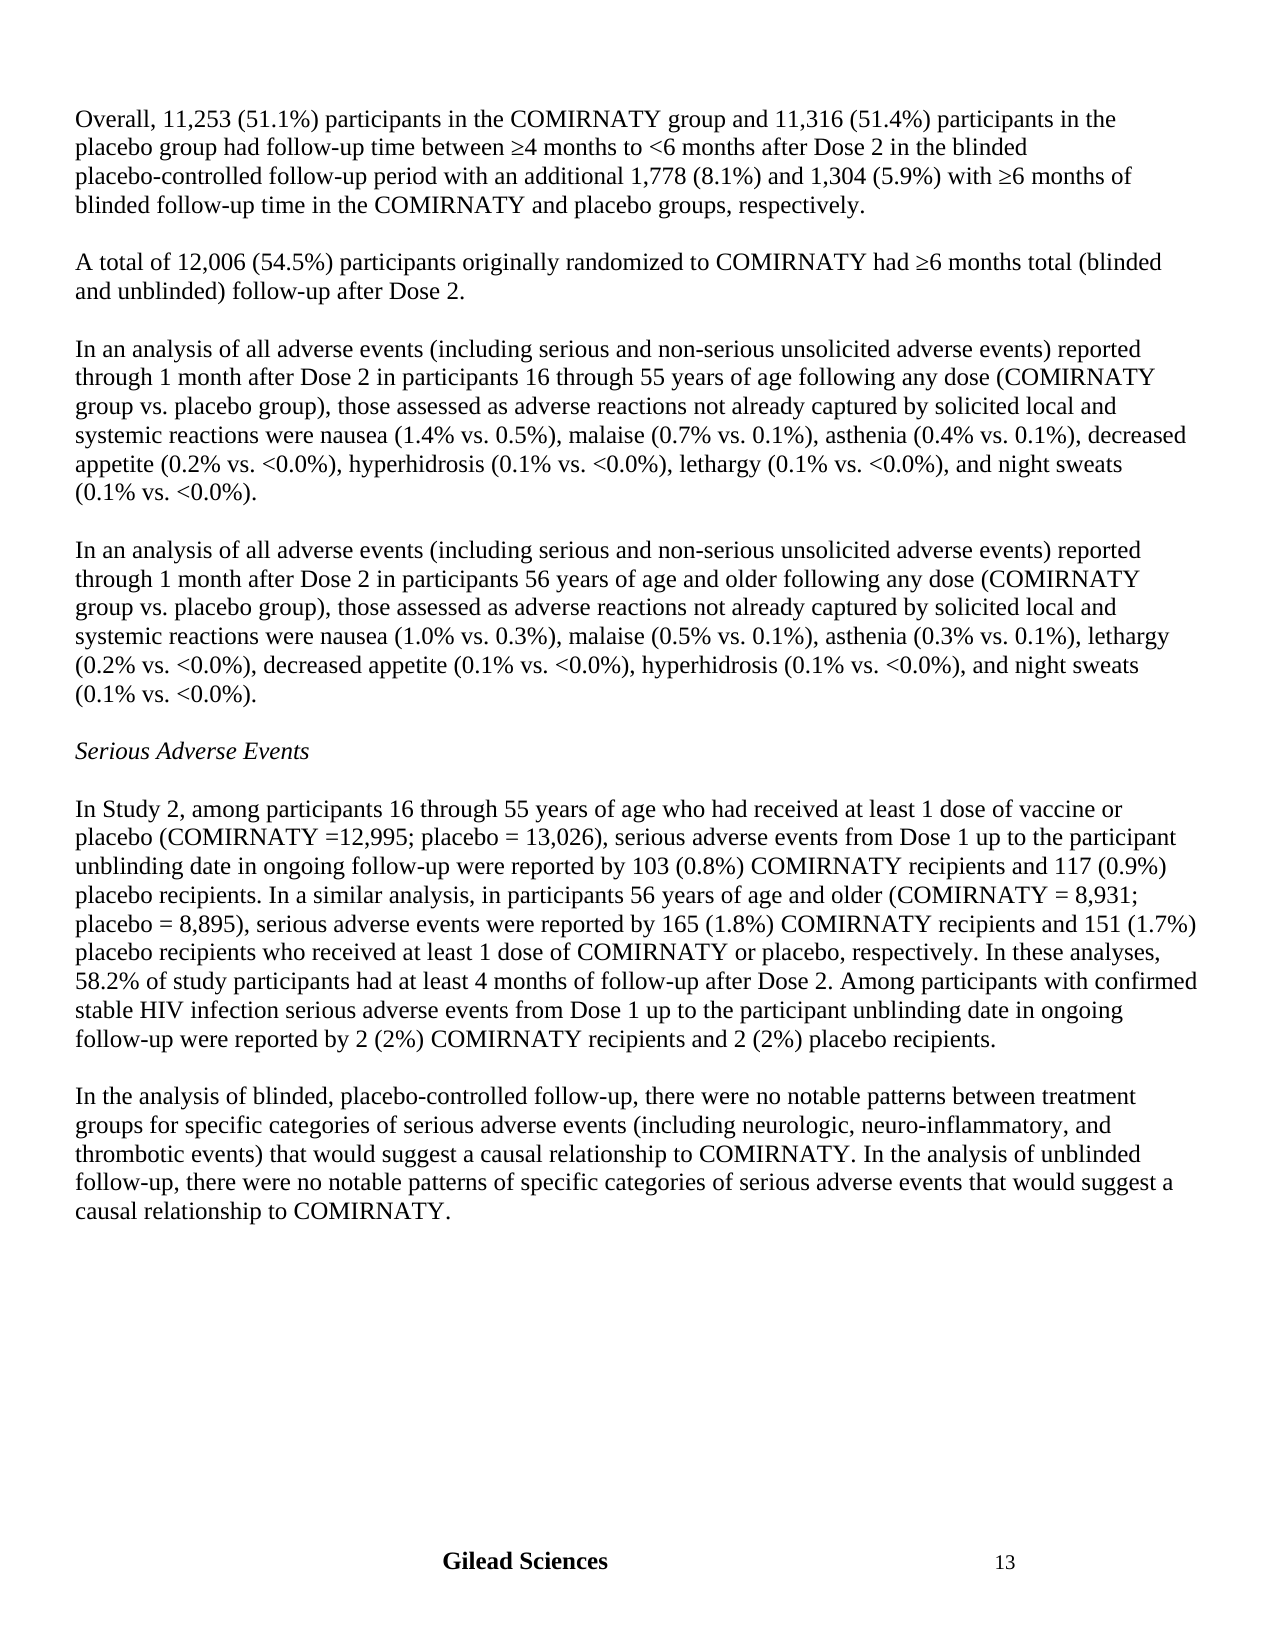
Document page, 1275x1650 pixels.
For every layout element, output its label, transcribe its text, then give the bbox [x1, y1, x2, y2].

text In an analysis of all adverse events (including serious and non-serious unsolicited adverse events) reported through 1 month after Dose 2 in participants 56 years of age and older following any dose (COMIRNATY group vs. placebo group), those assessed as adverse reactions not already captured by solicited local and systemic reactions were nausea (1.0% vs. 0.3%), malaise (0.5% vs. 0.1%), asthenia (0.3% vs. 0.1%), lethargy (0.2% vs. <0.0%), decreased appetite (0.1% vs. <0.0%), hyperhidrosis (0.1% vs. <0.0%), and night sweats (0.1% vs. <0.0%). [75, 535, 1200, 707]
text In the analysis of blinded, placebo-controlled follow-up, there were no notable patterns between treatment groups for specific categories of serious adverse events (including neurologic, neuro-inflammatory, and thrombotic events) that would suggest a causal relationship to COMIRNATY. In the analysis of unblinded follow-up, there were no notable patterns of specific categories of serious adverse events that would suggest a causal relationship to COMIRNATY. [75, 1081, 1200, 1225]
text In Study 2, among participants 16 through 55 years of age who had received at least 1 dose of vaccine or placebo (COMIRNATY =12,995; placebo = 13,026), serious adverse events from Dose 1 up to the participant unblinding date in ongoing follow-up were reported by 103 (0.8%) COMIRNATY recipients and 117 (0.9%) placebo recipients. In a similar analysis, in participants 56 years of age and older (COMIRNATY = 8,931; placebo = 8,895), serious adverse events were reported by 165 (1.8%) COMIRNATY recipients and 151 (1.7%) placebo recipients who received at least 1 dose of COMIRNATY or placebo, respectively. In these analyses, 58.2% of study participants had at least 4 months of follow-up after Dose 2. Among participants with confirmed stable HIV infection serious adverse events from Dose 1 up to the participant unblinding date in ongoing follow-up were reported by 2 (2%) COMIRNATY recipients and 2 (2%) placebo recipients. [75, 794, 1200, 1052]
text Serious Adverse Events [75, 736, 1200, 765]
text A total of 12,006 (54.5%) participants originally randomized to COMIRNATY had ≥6 months total (blinded and unblinded) follow-up after Dose 2. [75, 247, 1200, 305]
text In an analysis of all adverse events (including serious and non-serious unsolicited adverse events) reported through 1 month after Dose 2 in participants 16 through 55 years of age following any dose (COMIRNATY group vs. placebo group), those assessed as adverse reactions not already captured by solicited local and systemic reactions were nausea (1.4% vs. 0.5%), malaise (0.7% vs. 0.1%), asthenia (0.4% vs. 0.1%), decreased appetite (0.2% vs. <0.0%), hyperhidrosis (0.1% vs. <0.0%), lethargy (0.1% vs. <0.0%), and night sweats (0.1% vs. <0.0%). [75, 334, 1200, 506]
text Overall, 11,253 (51.1%) participants in the COMIRNATY group and 11,316 (51.4%) participants in the placebo group had follow-up time between ≥4 months to <6 months after Dose 2 in the blinded placebo-controlled follow-up period with an additional 1,778 (8.1%) and 1,304 (5.9%) with ≥6 months of blinded follow-up time in the COMIRNATY and placebo groups, respectively. [75, 104, 1200, 219]
